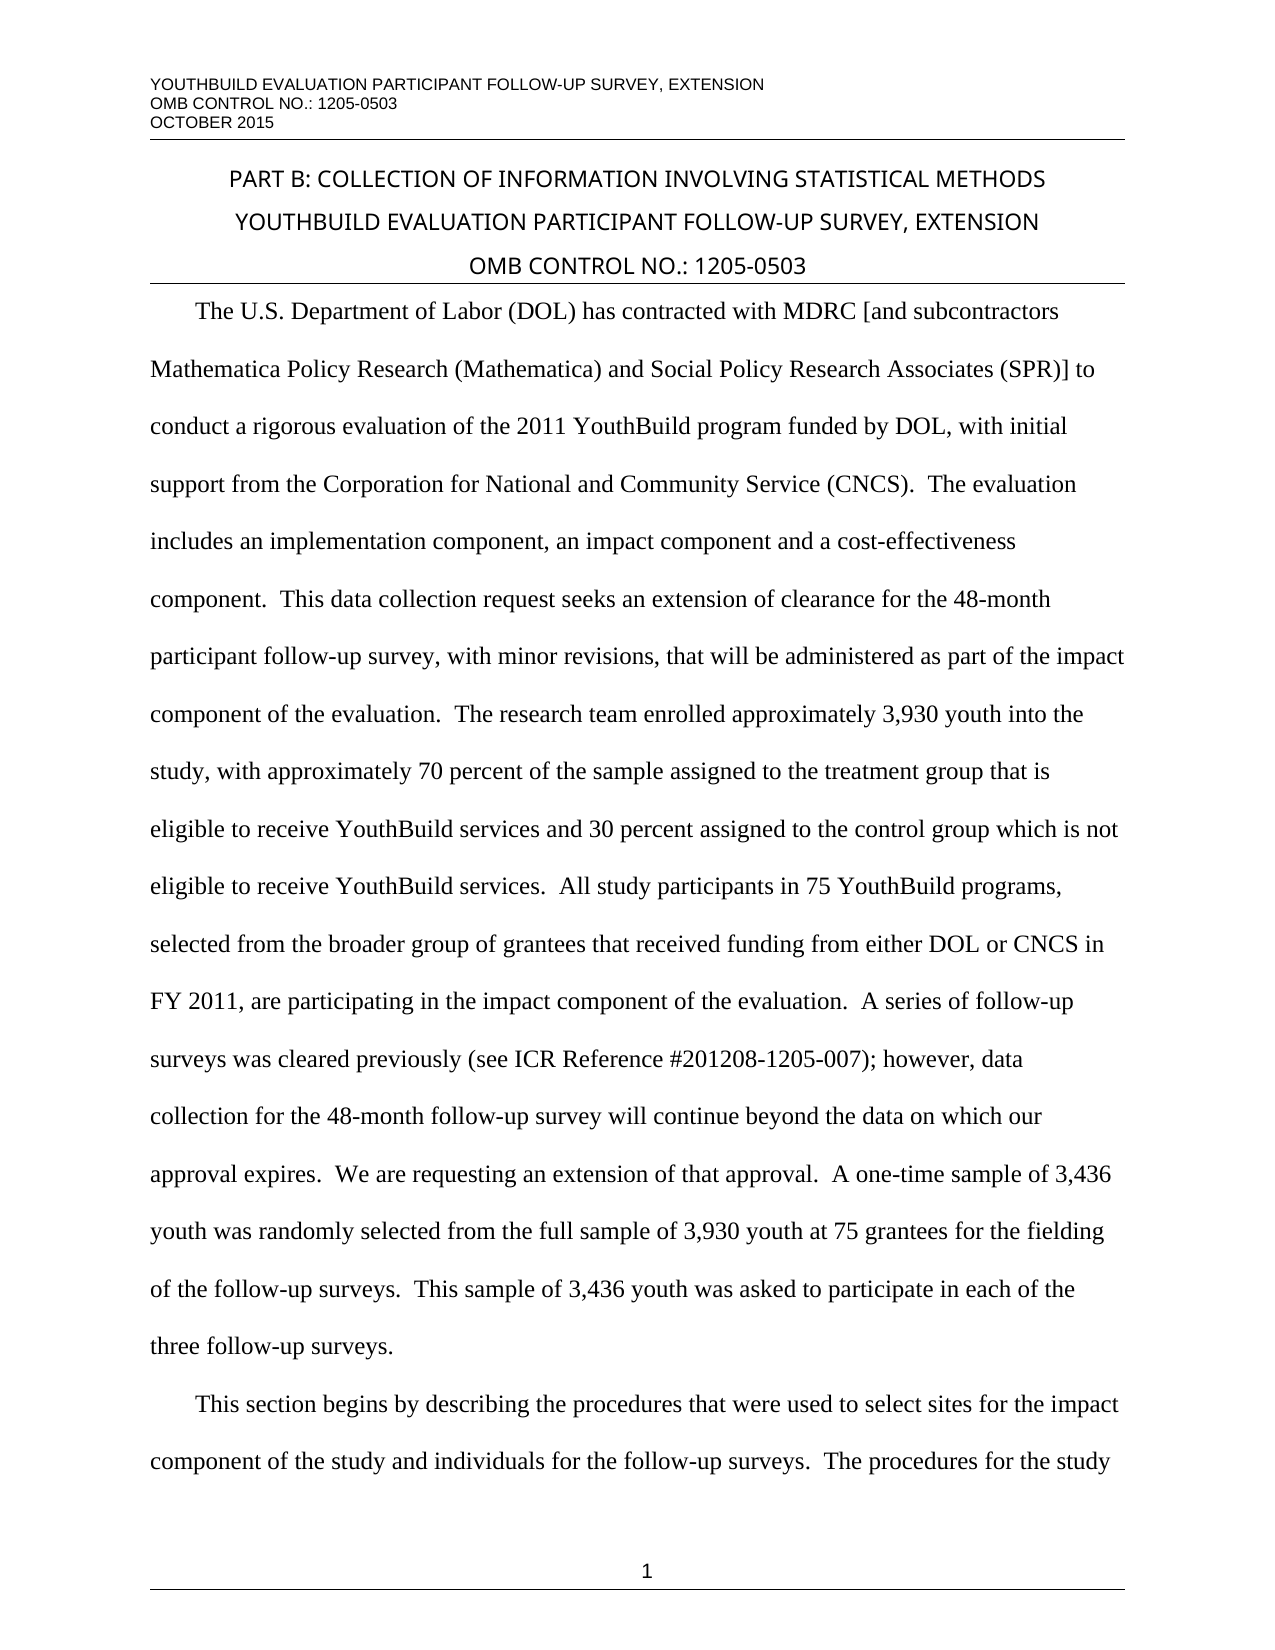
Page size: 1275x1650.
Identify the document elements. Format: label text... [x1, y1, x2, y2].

text youthbuild evaluation participant follow-up survey, extension [150, 206, 1125, 237]
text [150, 1389, 1125, 1475]
text omb control no.: 1205-0503 [150, 250, 1125, 283]
text The U.S. Department of Labor (DOL) has contracted with MDRC [and subcontractors Mathematica Policy Research (Mathematica) and Social Policy Research Associates (SPR)] to conduct a rigorous evaluation of the 2011 YouthBuild program funded by DOL, with initial support from the Corporation for National and Community Service (CNCS). The evaluation includes an implementation component, an impact component and a cost-effectiveness component. This data collection request seeks an extension of clearance for the 48-month participant follow-up survey, with minor revisions, that will be administered as part of the impact component of the evaluation. The research team enrolled approximately 3,930 youth into the study, with approximately 70 percent of the sample assigned to the treatment group that is eligible to receive YouthBuild services and 30 percent assigned to the control group which is not eligible to receive YouthBuild services. All study participants in 75 YouthBuild programs, selected from the broader group of grantees that received funding from either DOL or CNCS in FY 2011, are participating in the impact component of the evaluation. A series of follow-up surveys was cleared previously (see ICR Reference #201208-1205-007); however, data collection for the 48-month follow-up survey will continue beyond the data on which our approval expires. We are requesting an extension of that approval. A one-time sample of 3,436 youth was randomly selected from the full sample of 3,930 youth at 75 grantees for the fielding of the follow-up surveys. This sample of 3,436 youth was asked to participate in each of the three follow-up surveys. [150, 296, 1125, 1360]
text part b: collection of information involving statistical methods [150, 162, 1125, 194]
